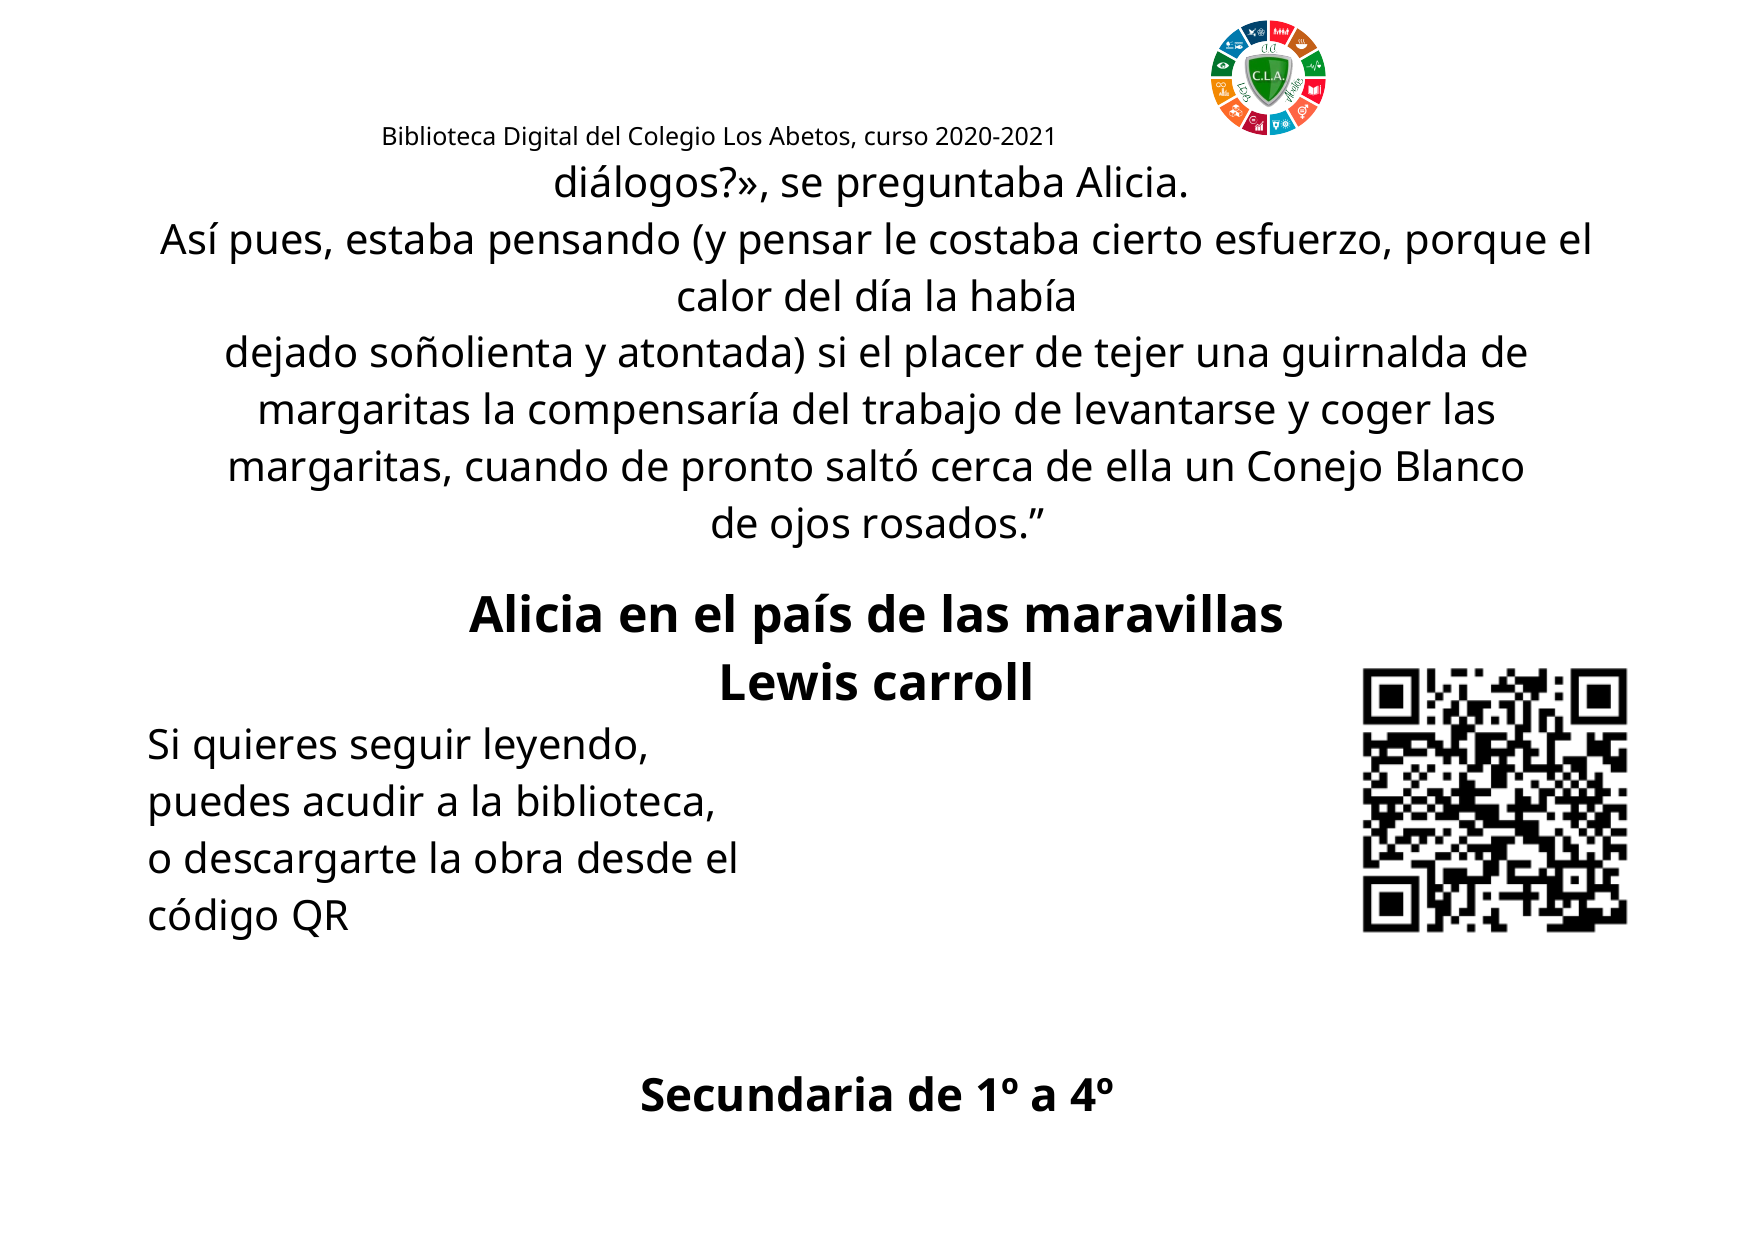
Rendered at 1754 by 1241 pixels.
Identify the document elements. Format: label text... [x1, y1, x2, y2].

text Alicia en el país de las maravillas Lewis carroll [148, 579, 1606, 715]
picture [1344, 654, 1643, 953]
text o descargarte la obra desde el código QR [148, 829, 1344, 942]
text Secundaria de 1º a 4º [148, 1062, 1606, 1124]
text de ojos rosados.” [148, 493, 1606, 550]
text puedes acudir a la biblioteca, [148, 772, 1344, 829]
text Si quieres seguir leyendo, [148, 715, 1344, 772]
picture [1201, 11, 1335, 146]
text dejado soñolienta y atontada) si el placer de tejer una guirnalda de margaritas la compensaría del trabajo de levantarse y coger las margaritas, cuando de pronto saltó cerca de ella un Conejo Blanco [148, 323, 1606, 493]
